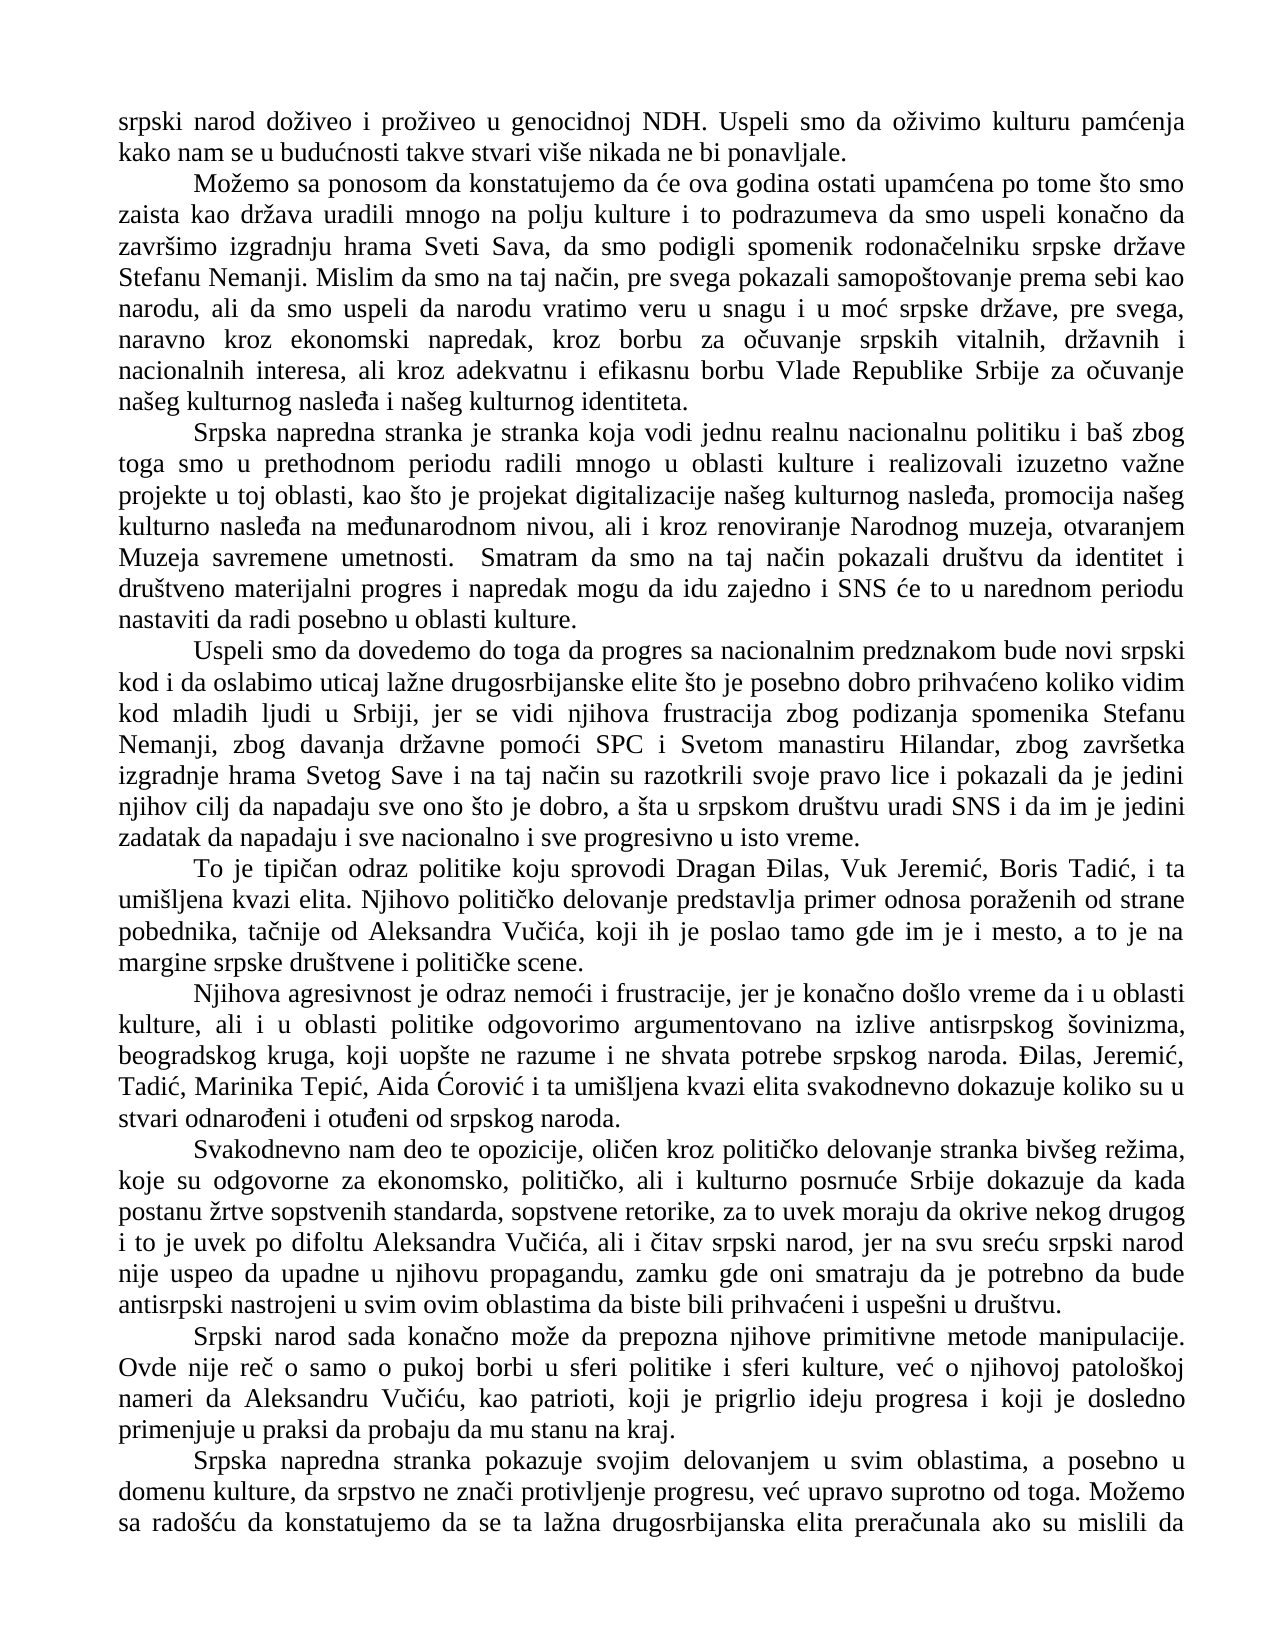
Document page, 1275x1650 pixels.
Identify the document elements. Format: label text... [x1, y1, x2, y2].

text Srpski narod sada konačno može da prepozna njihove primitivne metode manipulacije. Ovde nije reč o samo o pukoj borbi u sferi politike i sferi kulture, već o njihovoj patološkoj nameri da Aleksandru Vučiću, kao patrioti, koji je prigrlio ideju progresa i koji je dosledno primenjuje u praksi da probaju da mu stanu na kraj. [118, 1320, 1186, 1444]
text Njihova agresivnost je odraz nemoći i frustracije, jer je konačno došlo vreme da i u oblasti kulture, ali i u oblasti politike odgovorimo argumentovano na izlive antisrpskog šovinizma, beogradskog kruga, koji uopšte ne razume i ne shvata potrebe srpskog naroda. Đilas, Jeremić, Tadić, Marinika Tepić, Aida Ćorović i ta umišljena kvazi elita svakodnevno dokazuje koliko su u stvari odnarođeni i otuđeni od srpskog naroda. [118, 977, 1186, 1133]
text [118, 105, 1186, 167]
text Možemo sa ponosom da konstatujemo da će ova godina ostati upamćena po tome što smo zaista kao država uradili mnogo na polju kulture i to podrazumeva da smo uspeli konačno da završimo izgradnju hrama Sveti Sava, da smo podigli spomenik rodonačelniku srpske države Stefanu Nemanji. Mislim da smo na taj način, pre svega pokazali samopoštovanje prema sebi kao narodu, ali da smo uspeli da narodu vratimo veru u snagu i u moć srpske države, pre svega, naravno kroz ekonomski napredak, kroz borbu za očuvanje srpskih vitalnih, državnih i nacionalnih interesa, ali kroz adekvatnu i efikasnu borbu Vlade Republike Srbije za očuvanje našeg kulturnog nasleđa i našeg kulturnog identiteta. [118, 167, 1186, 416]
text Srpska napredna stranka je stranka koja vodi jednu realnu nacionalnu politiku i baš zbog toga smo u prethodnom periodu radili mnogo u oblasti kulture i realizovali izuzetno važne projekte u toj oblasti, kao što je projekat digitalizacije našeg kulturnog nasleđa, promocija našeg kulturno nasleđa na međunarodnom nivou, ali i kroz renoviranje Narodnog muzeja, otvaranjem Muzeja savremene umetnosti. Smatram da smo na taj način pokazali društvu da identitet i društveno materijalni progres i napredak mogu da idu zajedno i SNS će to u narednom periodu nastaviti da radi posebno u oblasti kulture. [118, 416, 1186, 634]
text Uspeli smo da dovedemo do toga da progres sa nacionalnim predznakom bude novi srpski kod i da oslabimo uticaj lažne drugosrbijanske elite što je posebno dobro prihvaćeno koliko vidim kod mladih ljudi u Srbiji, jer se vidi njihova frustracija zbog podizanja spomenika Stefanu Nemanji, zbog davanja državne pomoći SPC i Svetom manastiru Hilandar, zbog završetka izgradnje hrama Svetog Save i na taj način su razotkrili svoje pravo lice i pokazali da je jedini njihov cilj da napadaju sve ono što je dobro, a šta u srpskom društvu uradi SNS i da im je jedini zadatak da napadaju i sve nacionalno i sve progresivno u isto vreme. [118, 634, 1186, 852]
text To je tipičan odraz politike koju sprovodi Dragan Đilas, Vuk Jeremić, Boris Tadić, i ta umišljena kvazi elita. Njihovo političko delovanje predstavlja primer odnosa poraženih od strane pobednika, tačnije od Aleksandra Vučića, koji ih je poslao tamo gde im je i mesto, a to je na margine srpske društvene i političke scene. [118, 852, 1186, 977]
text Svakodnevno nam deo te opozicije, oličen kroz političko delovanje stranka bivšeg režima, koje su odgovorne za ekonomsko, političko, ali i kulturno posrnuće Srbije dokazuje da kada postanu žrtve sopstvenih standarda, sopstvene retorike, za to uvek moraju da okrive nekog drugog i to je uvek po difoltu Aleksandra Vučića, ali i čitav srpski narod, jer na svu sreću srpski narod nije uspeo da upadne u njihovu propagandu, zamku gde oni smatraju da je potrebno da bude antisrpski nastrojeni u svim ovim oblastima da biste bili prihvaćeni i uspešni u društvu. [118, 1133, 1186, 1320]
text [118, 1444, 1186, 1538]
